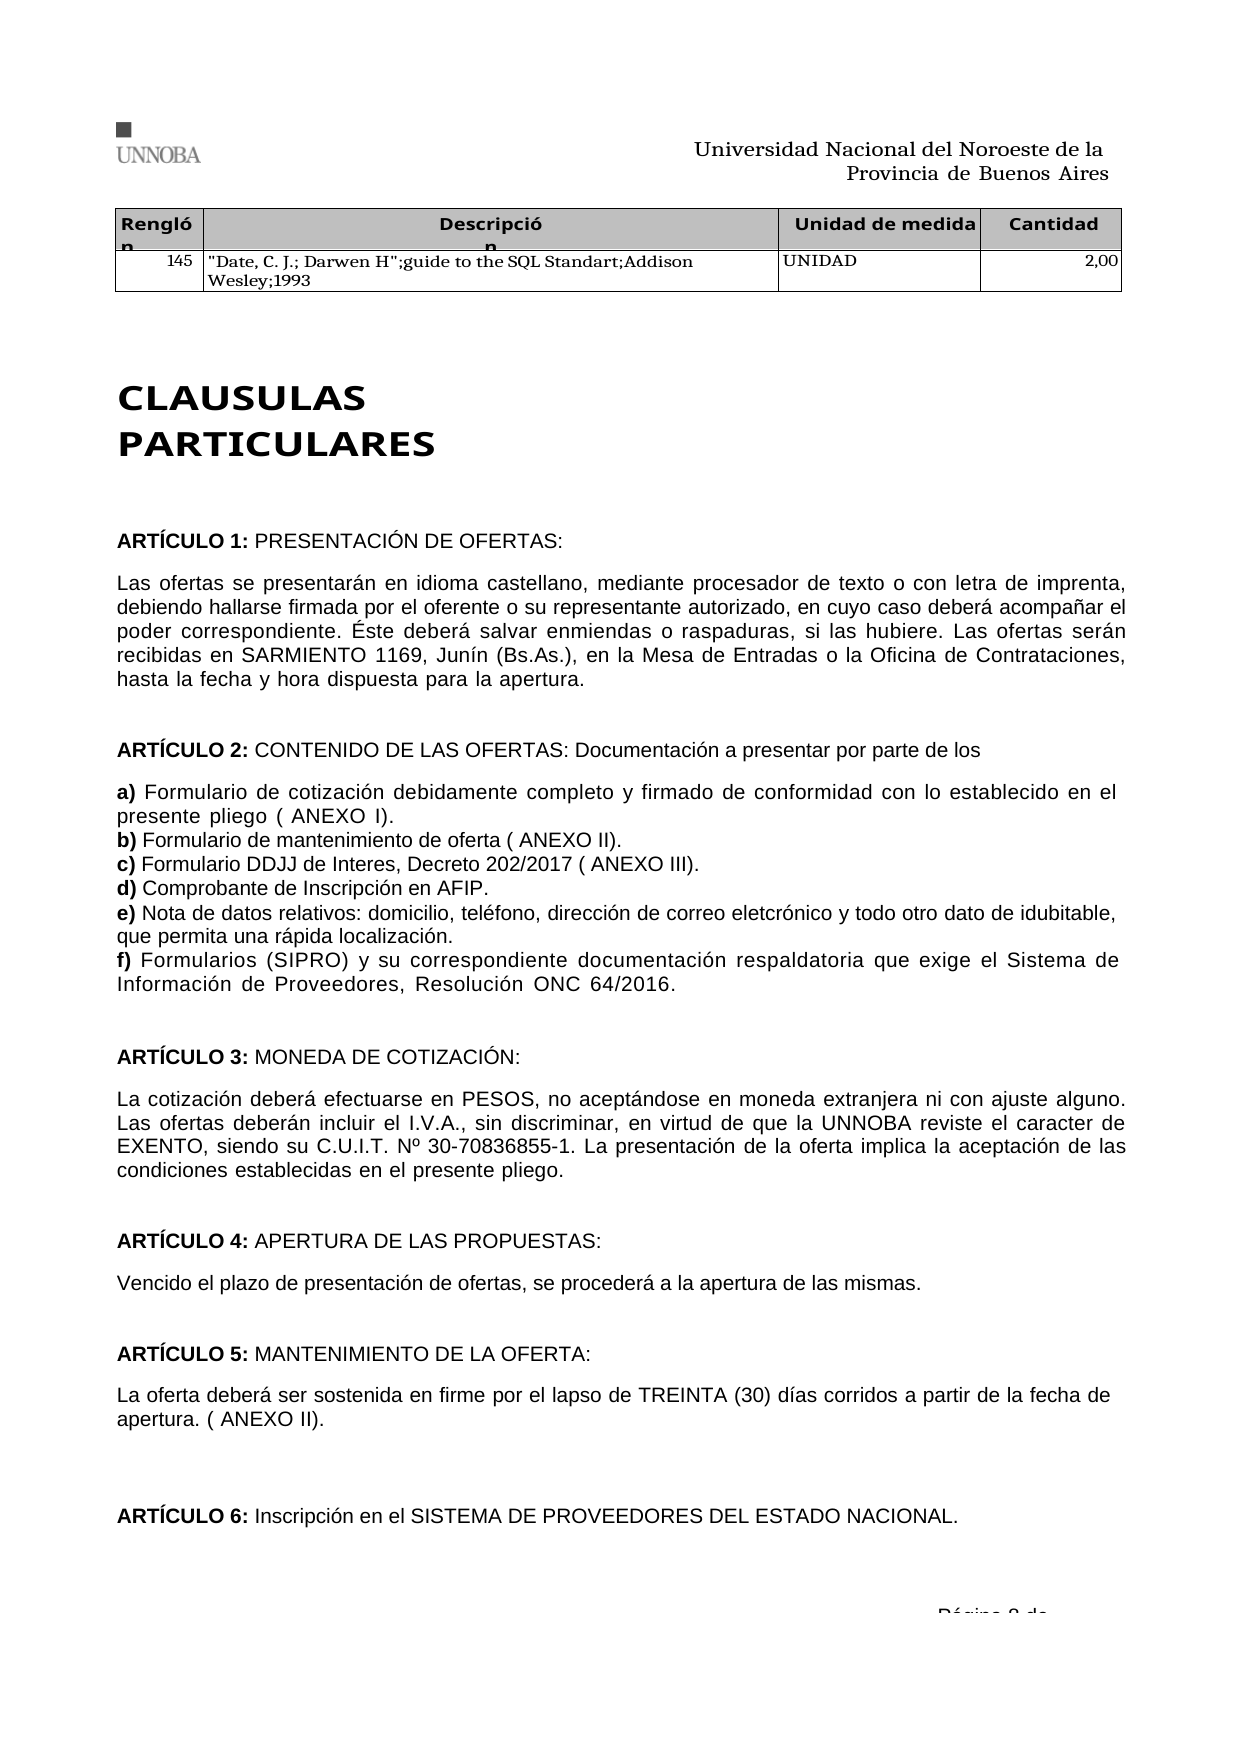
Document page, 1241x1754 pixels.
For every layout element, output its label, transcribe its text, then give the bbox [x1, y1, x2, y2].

table_header Descripción [204, 209, 778, 249]
text ARTÍCULO 1: PRESENTACIÓN DE OFERTAS: [117, 529, 564, 553]
list Formulario DDJJ de Interes, Decreto 202/2017 ( ANEXO III). [117, 852, 701, 876]
list Formularios (SIPRO) y su correspondiente documentación respaldatoria que exige el Sistema de Información de Proveedores, Resolución ONC 64/2016. [117, 948, 1124, 996]
list Formulario de cotización debidamente completo y firmado de conformidad con lo establecido en el presente pliego ( ANEXO I). [117, 780, 1124, 828]
table_header Cantidad [981, 209, 1121, 249]
text ARTÍCULO 4: APERTURA DE LAS PROPUESTAS: [117, 1229, 602, 1253]
text ARTÍCULO 2: CONTENIDO DE LAS OFERTAS: Documentación a presentar por parte de los [117, 738, 982, 762]
list Nota de datos relativos: domicilio, teléfono, dirección de correo eletcrónico y todo otro dato de idubitable, que permita una rápida localización. [117, 900, 1126, 948]
list Formulario de mantenimiento de oferta ( ANEXO II). [117, 828, 623, 852]
text ARTÍCULO 3: MONEDA DE COTIZACIÓN: [117, 1045, 521, 1069]
text CLAUSULAS PARTICULARES [117, 375, 661, 466]
list Comprobante de Inscripción en AFIP. [117, 876, 490, 900]
text ARTÍCULO 6: Inscripción en el SISTEMA DE PROVEEDORES DEL ESTADO NACIONAL. [117, 1503, 960, 1527]
table_header Renglón [116, 209, 203, 249]
table_cell UNIDAD [779, 251, 980, 291]
picture [116, 116, 201, 169]
table_cell 2,00 [981, 251, 1121, 291]
table_header Unidad de medida [779, 209, 980, 249]
table_cell 145 [116, 251, 203, 291]
text ARTÍCULO 5: MANTENIMIENTO DE LA OFERTA: [117, 1341, 592, 1365]
text La oferta deberá ser sostenida en firme por el lapso de TREINTA (30) días corridos a partir de la fecha de apertura. ( ANEXO II). [117, 1383, 1124, 1431]
text La cotización deberá efectuarse en PESOS, no aceptándose en moneda extranjera ni con ajuste alguno. Las ofertas deberán incluir el I.V.A., sin discriminar, en virtud de que la UNNOBA reviste el caracter de EXENTO, siendo su C.U.I.T. Nº 30-70836855-1. La presentación de la oferta implica la aceptación de las condiciones establecidas en el presente pliego. [117, 1086, 1126, 1182]
table_cell "Date, C. J.; Darwen H";guide to the SQL Standart;Addison Wesley;1993 [204, 251, 778, 291]
text Las ofertas se presentarán en idioma castellano, mediante procesador de texto o con letra de imprenta, debiendo hallarse firmada por el oferente o su representante autorizado, en cuyo caso deberá acompañar el poder correspondiente. Éste deberá salvar enmiendas o raspaduras, si las hubiere. Las ofertas serán recibidas en SARMIENTO 1169, Junín (Bs.As.), en la Mesa de Entradas o la Oficina de Contrataciones, hasta la fecha y hora dispuesta para la apertura. [117, 571, 1126, 691]
text Vencido el plazo de presentación de ofertas, se procederá a la apertura de las mismas. [117, 1271, 923, 1294]
